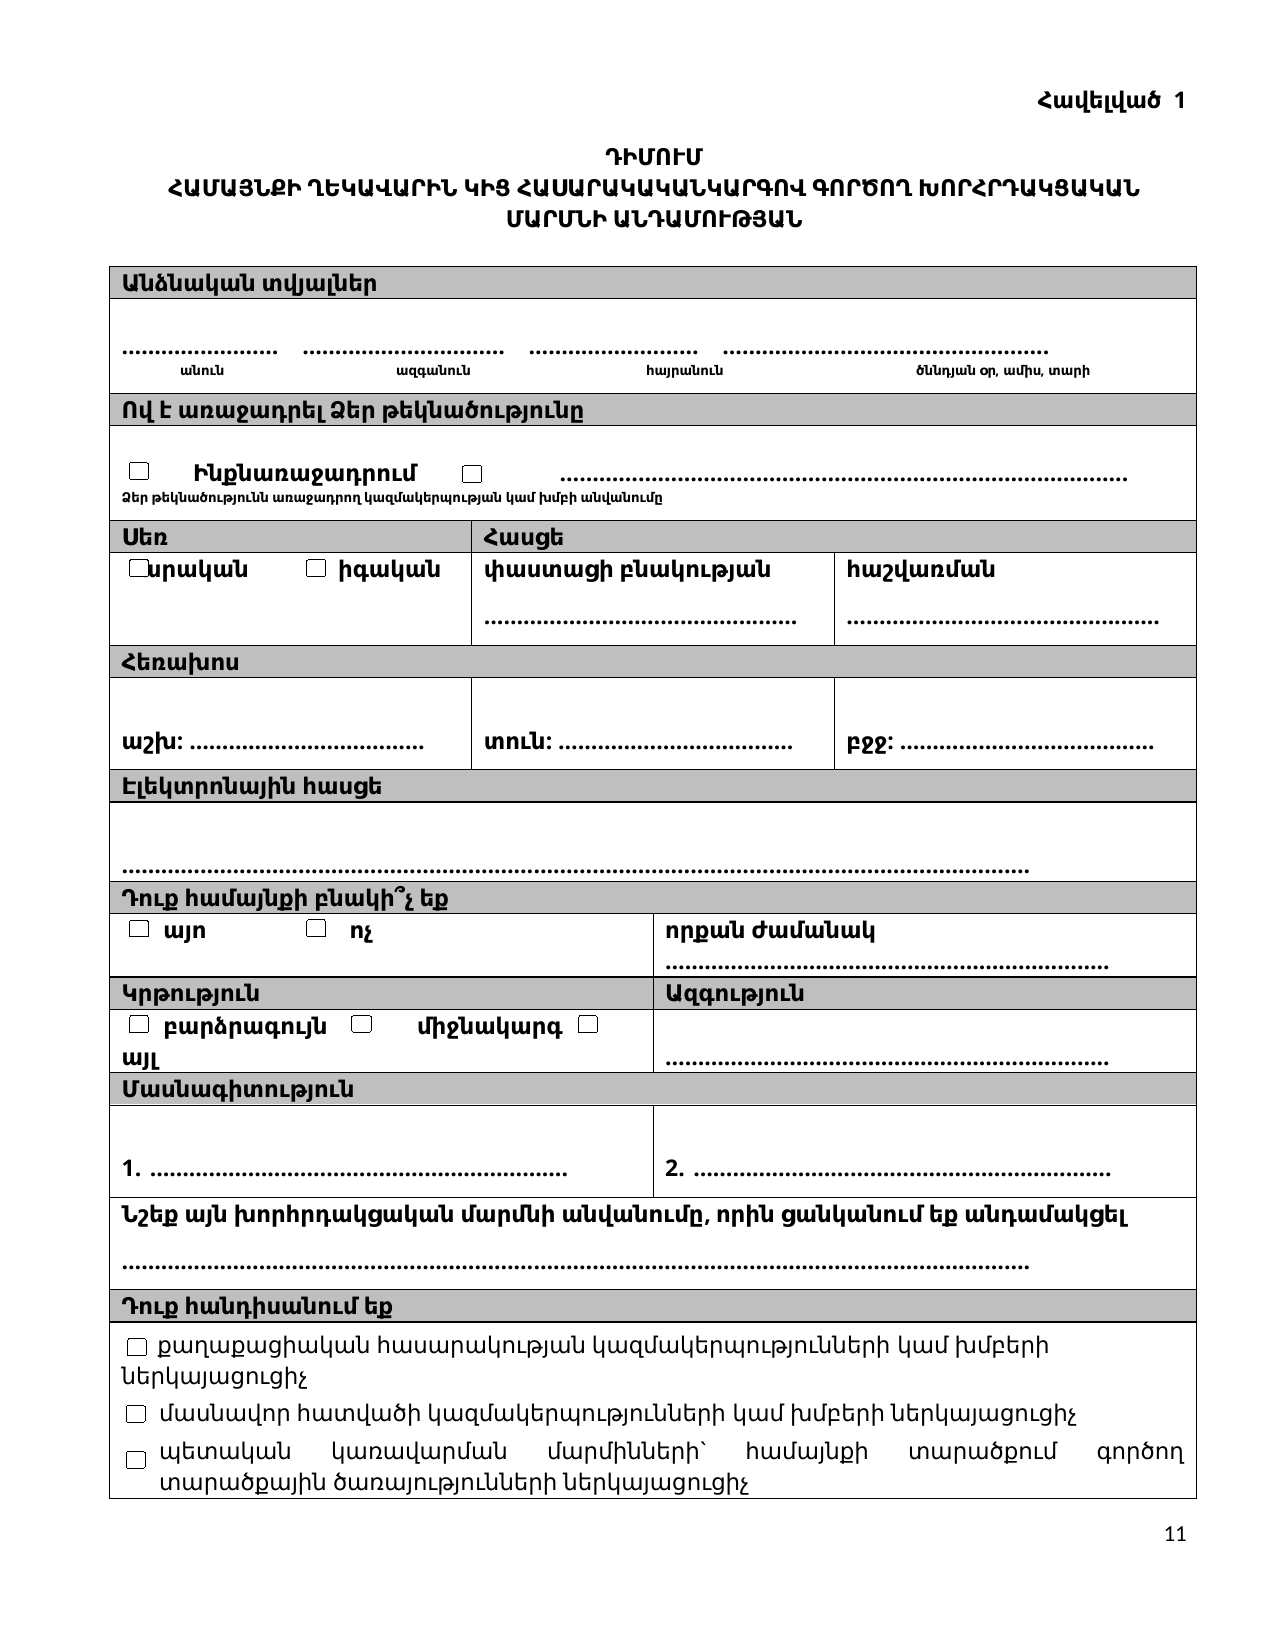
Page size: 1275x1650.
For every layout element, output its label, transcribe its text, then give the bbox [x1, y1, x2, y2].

table_cell ………………………………………………………. [110, 1106, 653, 1197]
table_cell Դուք հանդիսանում եք [110, 1290, 1196, 1321]
table_cell արական իգական [110, 553, 471, 644]
table_cell …………………… ……………….………… ……..……………… ………………………………………….. անուն ազգանուն հայրանուն ծննդյան օր, ամիս, տարի [110, 299, 1196, 393]
table_cell հաշվառման ……………………………............... [835, 553, 1196, 644]
table_cell Մասնագիտություն [110, 1073, 1196, 1104]
table_cell բարձրագույն միջնակարգ այլ [110, 1010, 653, 1072]
text ԴԻՄՈՒՄ [121, 141, 1186, 172]
table_cell փաստացի բնակության ……………………………............... [472, 553, 834, 644]
table_cell …………………………………………………………………………………………………………………………. [110, 803, 1196, 881]
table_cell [110, 1323, 1196, 1497]
table_cell Ազգություն [654, 978, 1196, 1009]
table_cell այո ոչ [110, 914, 653, 976]
table_cell Նշեք այն խորհրդակցական մարմնի անվանումը, որին ցանկանում եք անդամակցել …………………………………………………………………………………………………………………………. [110, 1198, 1196, 1289]
text Հավելված 1 [121, 84, 1186, 115]
table_cell աշխ: ……………………………… [110, 678, 471, 769]
table_cell Հեռախոս [110, 646, 1196, 677]
table_cell Կրթություն [110, 978, 653, 1009]
table_cell Էլեկտրոնային հասցե [110, 770, 1196, 801]
table_cell ………………………………………………………….. [654, 1010, 1196, 1072]
table_cell Ով է առաջադրել Ձեր թեկնածությունը [110, 394, 1196, 425]
text ՀԱՄԱՅՆՔԻ ՂԵԿԱՎԱՐԻՆ ԿԻՑ ՀԱՍԱՐԱԿԱԿԱՆԿԱՐԳՈՎ ԳՈՐԾՈՂ ԽՈՐՀՐԴԱԿՑԱԿԱՆ ՄԱՐՄՆԻ ԱՆԴԱՄՈՒԹՅԱՆ [121, 172, 1186, 234]
table_cell տուն: ……………………………... [472, 678, 834, 769]
table_cell բջջ: ………………………………... [835, 678, 1196, 769]
table_cell Ինքնառաջադրում ……………………………….………………………………………….. Ձեր թեկնածությունն առաջադրող կազմակերպության կամ խմբի անվանումը [110, 426, 1196, 520]
table_cell որքան ժամանակ ………………………………………………………….. [654, 914, 1196, 976]
table_cell Հասցե [472, 521, 1196, 552]
table_cell Դուք համայնքի բնակի՞չ եք [110, 882, 1196, 913]
table_header Անձնական տվյալներ [110, 267, 1196, 298]
table_cell ………………………………………………………. [654, 1106, 1196, 1197]
table_cell Սեռ [110, 521, 471, 552]
